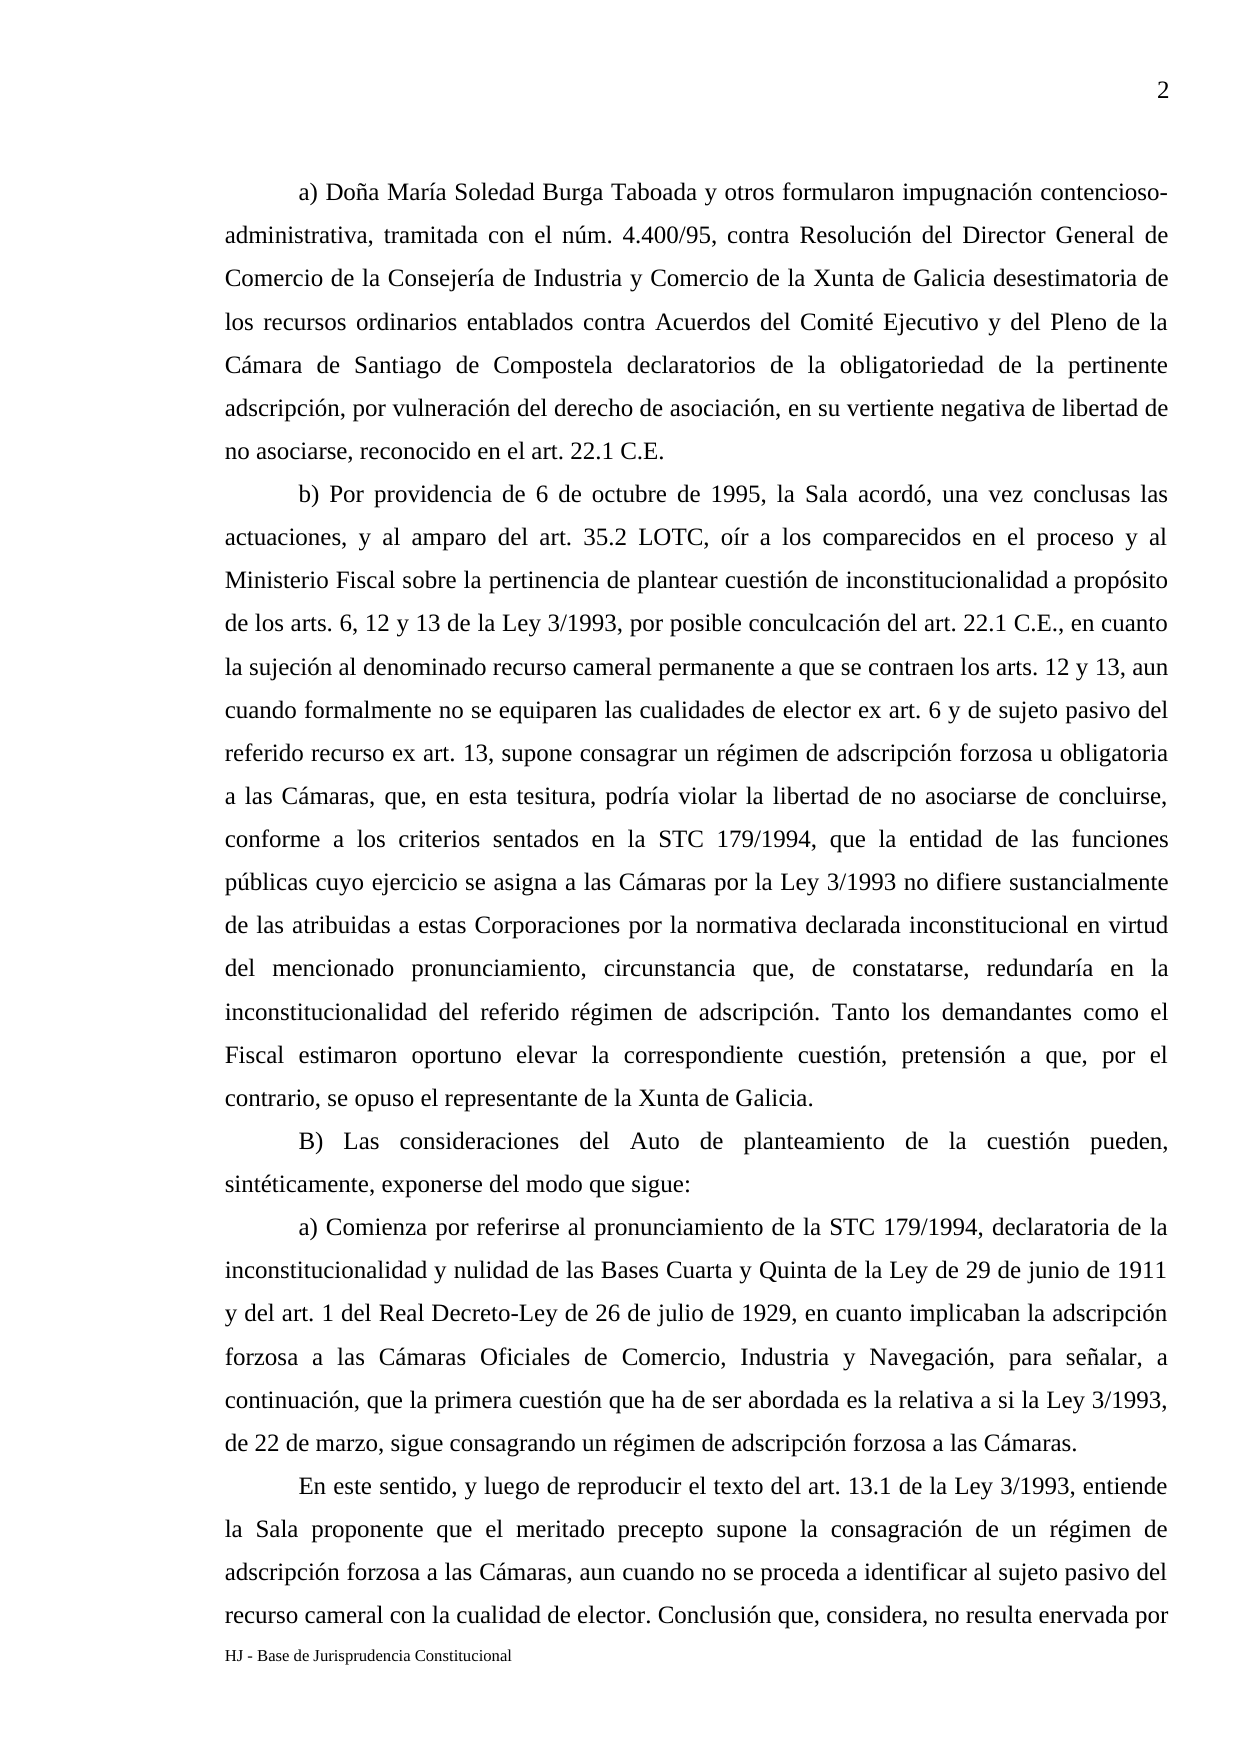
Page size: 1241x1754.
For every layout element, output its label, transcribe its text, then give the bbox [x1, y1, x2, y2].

text a) Comienza por referirse al pronunciamiento de la STC 179/1994, declaratoria de la inconstitucionalidad y nulidad de las Bases Cuarta y Quinta de la Ley de 29 de junio de 1911 y del art. 1 del Real Decreto-Ley de 26 de julio de 1929, en cuanto implicaban la adscripción forzosa a las Cámaras Oficiales de Comercio, Industria y Navegación, para señalar, a continuación, que la primera cuestión que ha de ser abordada es la relativa a si la Ley 3/1993, de 22 de marzo, sigue consagrando un régimen de adscripción forzosa a las Cámaras. [224, 1212, 1169, 1457]
text a) Doña María Soledad Burga Taboada y otros formularon impugnación contencioso-administrativa, tramitada con el núm. 4.400/95, contra Resolución del Director General de Comercio de la Consejería de Industria y Comercio de la Xunta de Galicia desestimatoria de los recursos ordinarios entablados contra Acuerdos del Comité Ejecutivo y del Pleno de la Cámara de Santiago de Compostela declaratorios de la obligatoriedad de la pertinente adscripción, por vulneración del derecho de asociación, en su vertiente negativa de libertad de no asociarse, reconocido en el art. 22.1 C.E. [224, 177, 1169, 465]
text B) Las consideraciones del Auto de planteamiento de la cuestión pueden, sintéticamente, exponerse del modo que sigue: [224, 1126, 1169, 1198]
text b) Por providencia de 6 de octubre de 1995, la Sala acordó, una vez conclusas las actuaciones, y al amparo del art. 35.2 LOTC, oír a los comparecidos en el proceso y al Ministerio Fiscal sobre la pertinencia de plantear cuestión de inconstitucionalidad a propósito de los arts. 6, 12 y 13 de la Ley 3/1993, por posible conculcación del art. 22.1 C.E., en cuanto la sujeción al denominado recurso cameral permanente a que se contraen los arts. 12 y 13, aun cuando formalmente no se equiparen las cualidades de elector ex art. 6 y de sujeto pasivo del referido recurso ex art. 13, supone consagrar un régimen de adscripción forzosa u obligatoria a las Cámaras, que, en esta tesitura, podría violar la libertad de no asociarse de concluirse, conforme a los criterios sentados en la STC 179/1994, que la entidad de las funciones públicas cuyo ejercicio se asigna a las Cámaras por la Ley 3/1993 no difiere sustancialmente de las atribuidas a estas Corporaciones por la normativa declarada inconstitucional en virtud del mencionado pronunciamiento, circunstancia que, de constatarse, redundaría en la inconstitucionalidad del referido régimen de adscripción. Tanto los demandantes como el Fiscal estimaron oportuno elevar la correspondiente cuestión, pretensión a que, por el contrario, se opuso el representante de la Xunta de Galicia. [224, 479, 1169, 1112]
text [224, 1471, 1169, 1629]
